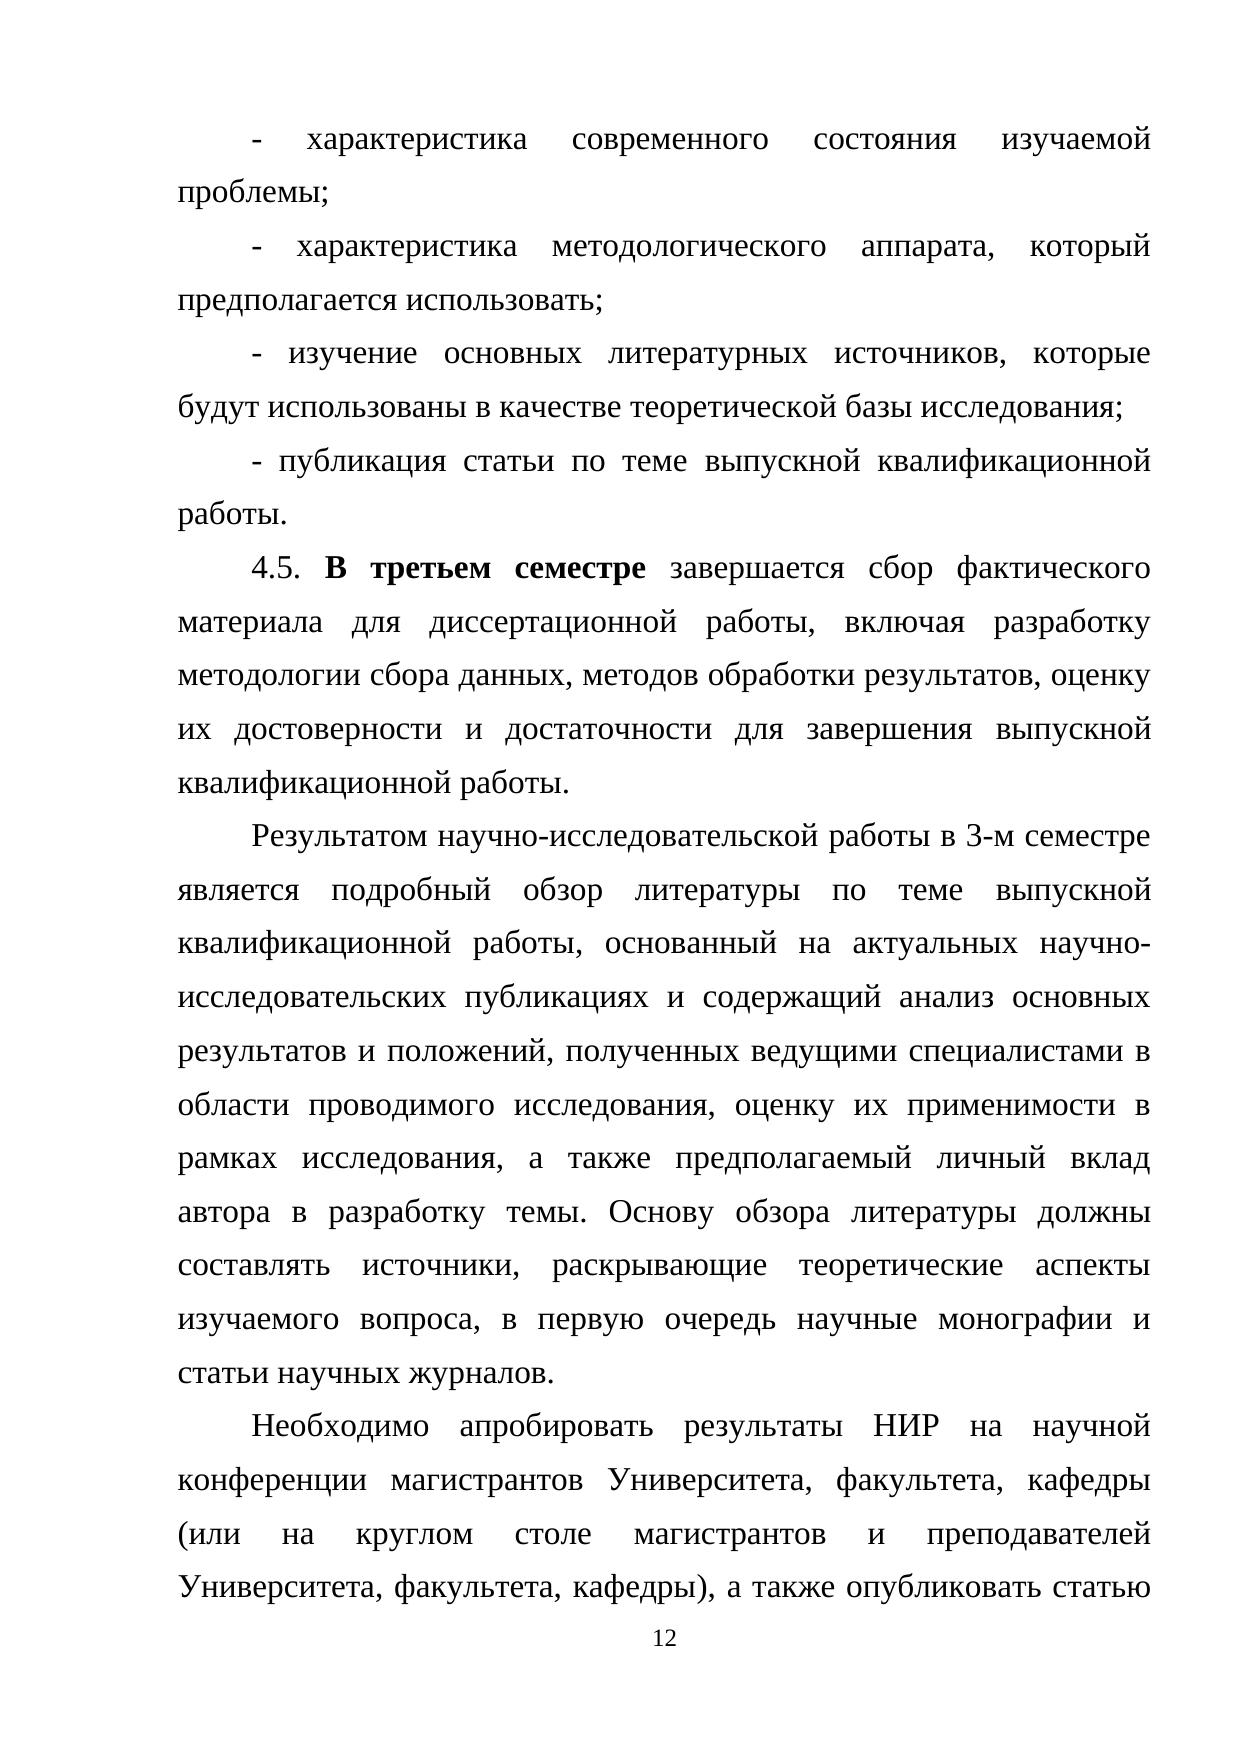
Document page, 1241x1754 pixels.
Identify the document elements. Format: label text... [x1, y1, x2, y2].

text - публикация статьи по теме выпускной квалификационной работы. [177, 440, 1152, 532]
text Результатом научно-исследовательской работы в 3-м семестре является подробный обзор литературы по теме выпускной квалификационной работы, основанный на актуальных научно-исследовательских публикациях и содержащий анализ основных результатов и положений, полученных ведущими специалистами в области проводимого исследования, оценку их применимости в рамках исследования, а также предполагаемый личный вклад автора в разработку темы. Основу обзора литературы должны составлять источники, раскрывающие теоретические аспекты изучаемого вопроса, в первую очередь научные монографии и статьи научных журналов. [177, 816, 1152, 1390]
text - характеристика современного состояния изучаемой проблемы; [177, 118, 1152, 210]
text - изучение основных литературных источников, которые будут использованы в качестве теоретической базы исследования; [177, 333, 1152, 425]
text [177, 1406, 1152, 1605]
text 4.5. В третьем семестре завершается сбор фактического материала для диссертационной работы, включая разработку методологии сбора данных, методов обработки результатов, оценку их достоверности и достаточности для завершения выпускной квалификационной работы. [177, 547, 1152, 800]
text - характеристика методологического аппарата, который предполагается использовать; [177, 225, 1152, 317]
